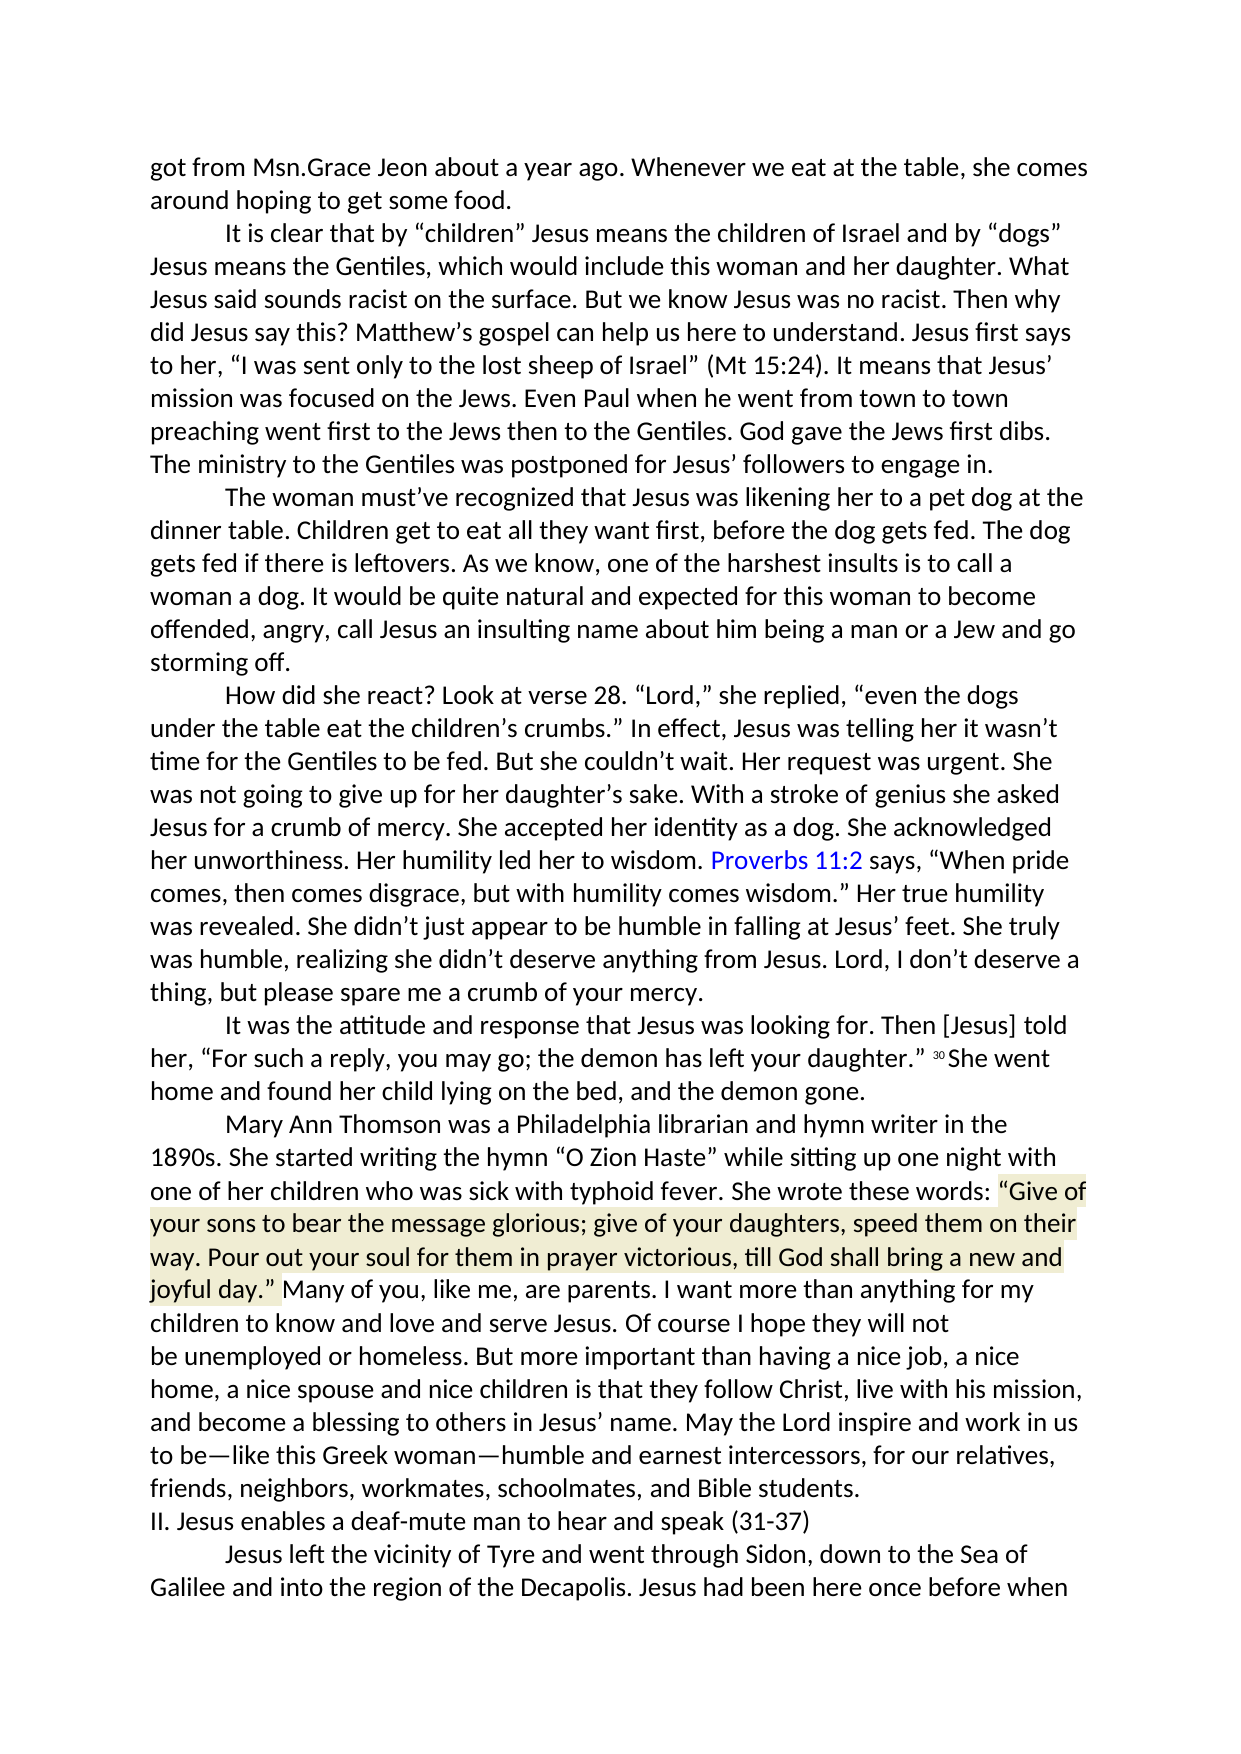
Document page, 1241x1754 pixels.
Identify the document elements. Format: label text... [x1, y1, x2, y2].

text It is clear that by “children” Jesus means the children of Israel and by “dogs” Jesus means the Gentiles, which would include this woman and her daughter. What Jesus said sounds racist on the surface. But we know Jesus was no racist. Then why did Jesus say this? Matthew’s gospel can help us here to understand. Jesus first says to her, “I was sent only to the lost sheep of Israel” (Mt 15:24). It means that Jesus’ mission was focused on the Jews. Even Paul when he went from town to town preaching went first to the Jews then to the Gentiles. God gave the Jews first dibs. The ministry to the Gentiles was postponed for Jesus’ followers to engage in. [150, 216, 1090, 480]
text The woman must’ve recognized that Jesus was likening her to a pet dog at the dinner table. Children get to eat all they want first, before the dog gets fed. The dog gets fed if there is leftovers. As we know, one of the harshest insults is to call a woman a dog. It would be quite natural and expected for this woman to become offended, angry, call Jesus an insulting name about him being a man or a Jew and go storming off. [150, 480, 1090, 678]
text It was the attitude and response that Jesus was looking for. Then [Jesus] told her, “For such a reply, you may go; the demon has left your daughter.” 30 She went home and found her child lying on the bed, and the demon gone. [150, 1008, 1090, 1108]
text II. Jesus enables a deaf-mute man to hear and speak (31-37) [150, 1504, 1090, 1537]
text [150, 150, 1090, 216]
text Mary Ann Thomson was a Philadelphia librarian and hymn writer in the 1890s. She started writing the hymn “O Zion Haste” while sitting up one night with one of her children who was sick with typhoid fever. She wrote these words: “Give of your sons to bear the message glorious; give of your daughters, speed them on their way. Pour out your soul for them in prayer victorious, till God shall bring a new and joyful day.” Many of you, like me, are parents. I want more than anything for my children to know and love and serve Jesus. Of course I hope they will not be unemployed or homeless. But more important than having a nice job, a nice home, a nice spouse and nice children is that they follow Christ, live with his mission, and become a blessing to others in Jesus’ name. May the Lord inspire and work in us to be—like this Greek woman—humble and earnest intercessors, for our relatives, friends, neighbors, workmates, schoolmates, and Bible students. [150, 1108, 1090, 1504]
text How did she react? Look at verse 28. “Lord,” she replied, “even the dogs under the table eat the children’s crumbs.” In effect, Jesus was telling her it wasn’t time for the Gentiles to be fed. But she couldn’t wait. Her request was urgent. She was not going to give up for her daughter’s sake. With a stroke of genius she asked Jesus for a crumb of mercy. She accepted her identity as a dog. She acknowledged her unworthiness. Her humility led her to wisdom. Proverbs 11:2 says, “When pride comes, then comes disgrace, but with humility comes wisdom.” Her true humility was revealed. She didn’t just appear to be humble in falling at Jesus’ feet. She truly was humble, realizing she didn’t deserve anything from Jesus. Lord, I don’t deserve a thing, but please spare me a crumb of your mercy. [150, 678, 1090, 1008]
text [150, 1537, 1090, 1603]
